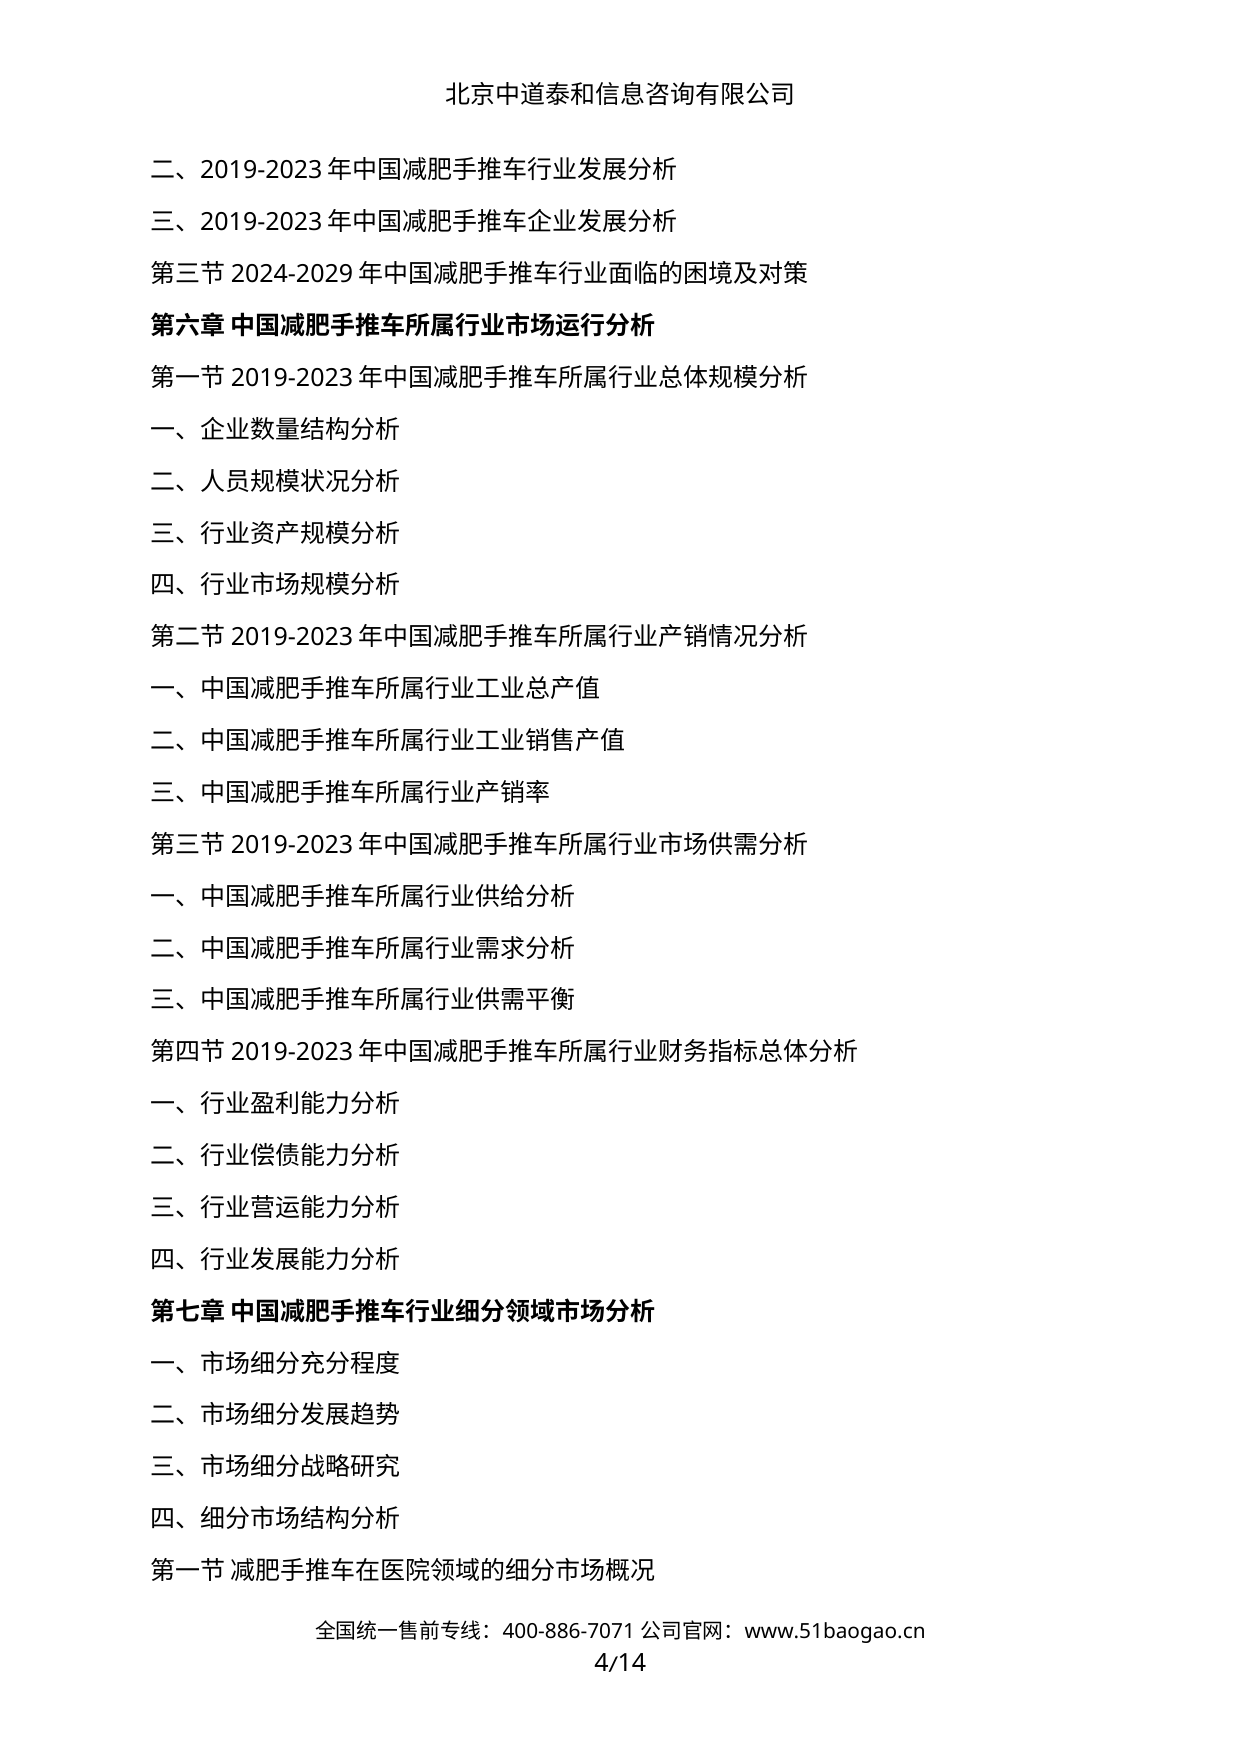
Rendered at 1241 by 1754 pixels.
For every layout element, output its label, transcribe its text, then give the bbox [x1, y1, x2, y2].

text 三、市场细分战略研究 [150, 1447, 1090, 1483]
text 三、行业营运能力分析 [150, 1187, 1090, 1224]
text 第三节 2024-2029年中国减肥手推车行业面临的困境及对策 [150, 254, 1090, 290]
text 三、2019-2023年中国减肥手推车企业发展分析 [150, 202, 1090, 238]
text 一、市场细分充分程度 [150, 1343, 1090, 1379]
text 一、中国减肥手推车所属行业供给分析 [150, 876, 1090, 912]
text 四、行业发展能力分析 [150, 1239, 1090, 1276]
text 二、中国减肥手推车所属行业工业销售产值 [150, 721, 1090, 757]
text 二、行业偿债能力分析 [150, 1136, 1090, 1172]
text 一、中国减肥手推车所属行业工业总产值 [150, 669, 1090, 705]
text 二、人员规模状况分析 [150, 461, 1090, 497]
text 第四节 2019-2023年中国减肥手推车所属行业财务指标总体分析 [150, 1032, 1090, 1068]
text 二、市场细分发展趋势 [150, 1395, 1090, 1431]
text 四、细分市场结构分析 [150, 1499, 1090, 1535]
text 一、企业数量结构分析 [150, 409, 1090, 446]
text 二、中国减肥手推车所属行业需求分析 [150, 928, 1090, 964]
text 第二节 2019-2023年中国减肥手推车所属行业产销情况分析 [150, 617, 1090, 653]
text 三、中国减肥手推车所属行业供需平衡 [150, 980, 1090, 1016]
text 一、行业盈利能力分析 [150, 1084, 1090, 1120]
text 三、中国减肥手推车所属行业产销率 [150, 772, 1090, 809]
text 四、行业市场规模分析 [150, 565, 1090, 601]
text 第一节 减肥手推车在医院领域的细分市场概况 [150, 1551, 1090, 1587]
text 第七章 中国减肥手推车行业细分领域市场分析 [150, 1291, 1090, 1327]
text 第一节 2019-2023年中国减肥手推车所属行业总体规模分析 [150, 357, 1090, 394]
text 三、行业资产规模分析 [150, 513, 1090, 549]
text 二、2019-2023年中国减肥手推车行业发展分析 [150, 150, 1090, 186]
text 第三节 2019-2023年中国减肥手推车所属行业市场供需分析 [150, 824, 1090, 861]
text 第六章 中国减肥手推车所属行业市场运行分析 [150, 306, 1090, 342]
